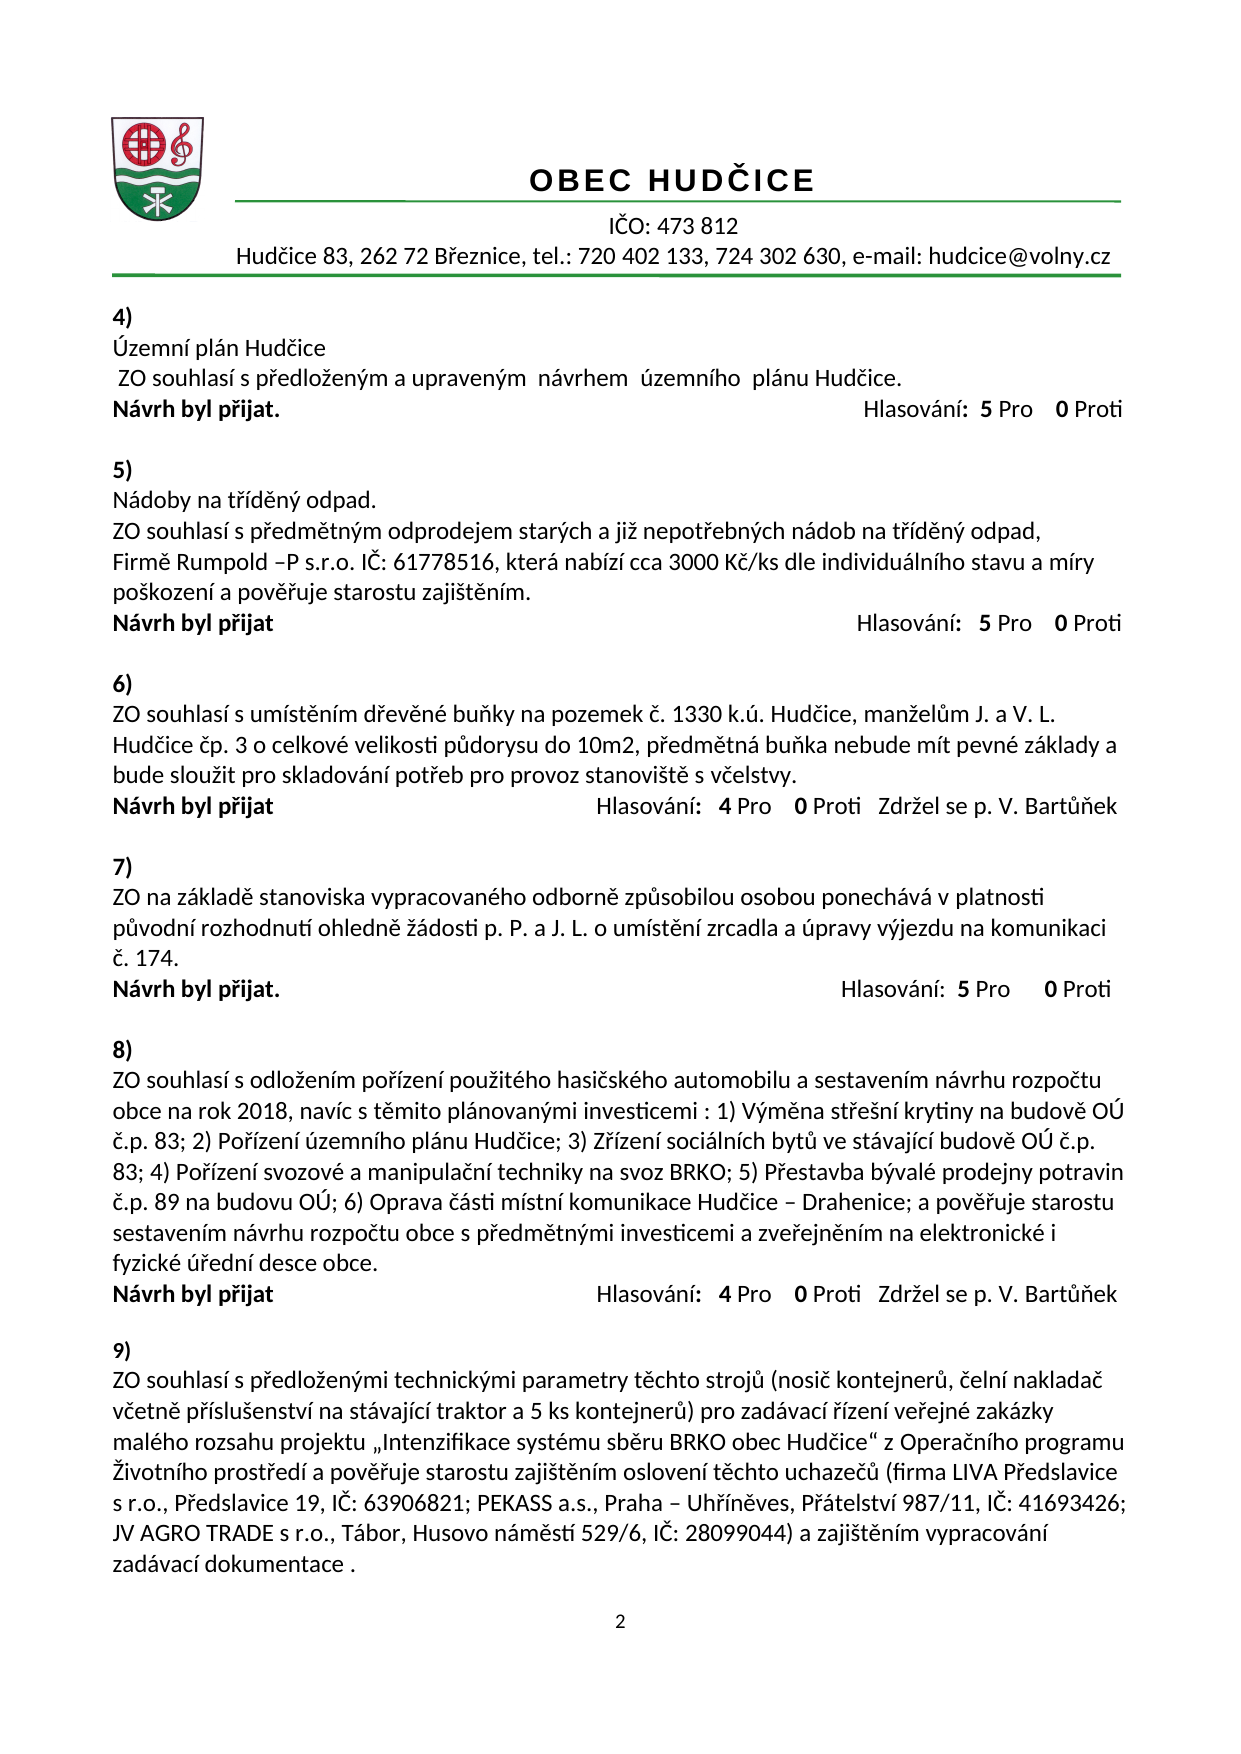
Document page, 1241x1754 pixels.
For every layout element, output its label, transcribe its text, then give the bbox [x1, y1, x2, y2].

text Nádoby na tříděný odpad. [112, 484, 1128, 515]
text Firmě Rumpold –P s.r.o. IČ: 61778516, která nabízí cca 3000 Kč/ks dle individuálního stavu a míry poškození a pověřuje starostu zajištěním. [112, 546, 1128, 607]
text ZO souhlasí s umístěním dřevěné buňky na pozemek č. 1330 k.ú. Hudčice, manželům J. a V. L. Hudčice čp. 3 o celkové velikosti půdorysu do 10m2, předmětná buňka nebude mít pevné základy a bude sloužit pro skladování potřeb pro provoz stanoviště s včelstvy. [112, 698, 1128, 790]
text Územní plán Hudčice [112, 332, 1128, 362]
text Návrh byl přijat Hlasování: 4 Pro 0 Proti Zdržel se p. V. Bartůňek [112, 790, 1128, 820]
text 4) [112, 301, 1128, 332]
text ZO souhlasí s předloženým a upraveným návrhem územního plánu Hudčice. [112, 362, 1128, 393]
text 9) [112, 1337, 1128, 1365]
text Návrh byl přijat Hlasování: 4 Pro 0 Proti Zdržel se p. V. Bartůňek [112, 1278, 1128, 1309]
text Návrh byl přijat. Hlasování: 5 Pro 0 Proti [112, 393, 1128, 423]
text 8) [112, 1034, 1128, 1064]
text 6) [112, 668, 1128, 698]
text ZO souhlasí s předloženými technickými parametry těchto strojů (nosič kontejnerů, čelní nakladač včetně příslušenství na stávající traktor a 5 ks kontejnerů) pro zadávací řízení veřejné zakázky malého rozsahu projektu „Intenzifikace systému sběru BRKO obec Hudčice“ z Operačního programu Životního prostředí a pověřuje starostu zajištěním oslovení těchto uchazečů (firma LIVA Předslavice s r.o., Předslavice 19, IČ: 63906821; PEKASS a.s., Praha – Uhříněves, Přátelství 987/11, IČ: 41693426; JV AGRO TRADE s r.o., Tábor, Husovo náměstí 529/6, IČ: 28099044) a zajištěním vypracování zadávací dokumentace . [112, 1365, 1128, 1578]
text Návrh byl přijat Hlasování: 5 Pro 0 Proti [112, 607, 1128, 637]
text ZO souhlasí s předmětným odprodejem starých a již nepotřebných nádob na tříděný odpad, [112, 515, 1128, 546]
text ZO souhlasí s odložením pořízení použitého hasičského automobilu a sestavením návrhu rozpočtu obce na rok 2018, navíc s těmito plánovanými investicemi : 1) Výměna střešní krytiny na budově OÚ č.p. 83; 2) Pořízení územního plánu Hudčice; 3) Zřízení sociálních bytů ve stávající budově OÚ č.p. 83; 4) Pořízení svozové a manipulační techniky na svoz BRKO; 5) Přestavba bývalé prodejny potravin č.p. 89 na budovu OÚ; 6) Oprava části místní komunikace Hudčice – Drahenice; a pověřuje starostu sestavením návrhu rozpočtu obce s předmětnými investicemi a zveřejněním na elektronické i fyzické úřední desce obce. [112, 1064, 1128, 1278]
text ZO na základě stanoviska vypracovaného odborně způsobilou osobou ponechává v platnosti původní rozhodnutí ohledně žádosti p. P. a J. L. o umístění zrcadla a úpravy výjezdu na komunikaci č. 174. [112, 881, 1128, 973]
text Návrh byl přijat. Hlasování: 5 Pro 0 Proti [112, 973, 1128, 1003]
text 7) [112, 851, 1128, 881]
text 5) [112, 454, 1128, 484]
picture [110, 116, 205, 222]
